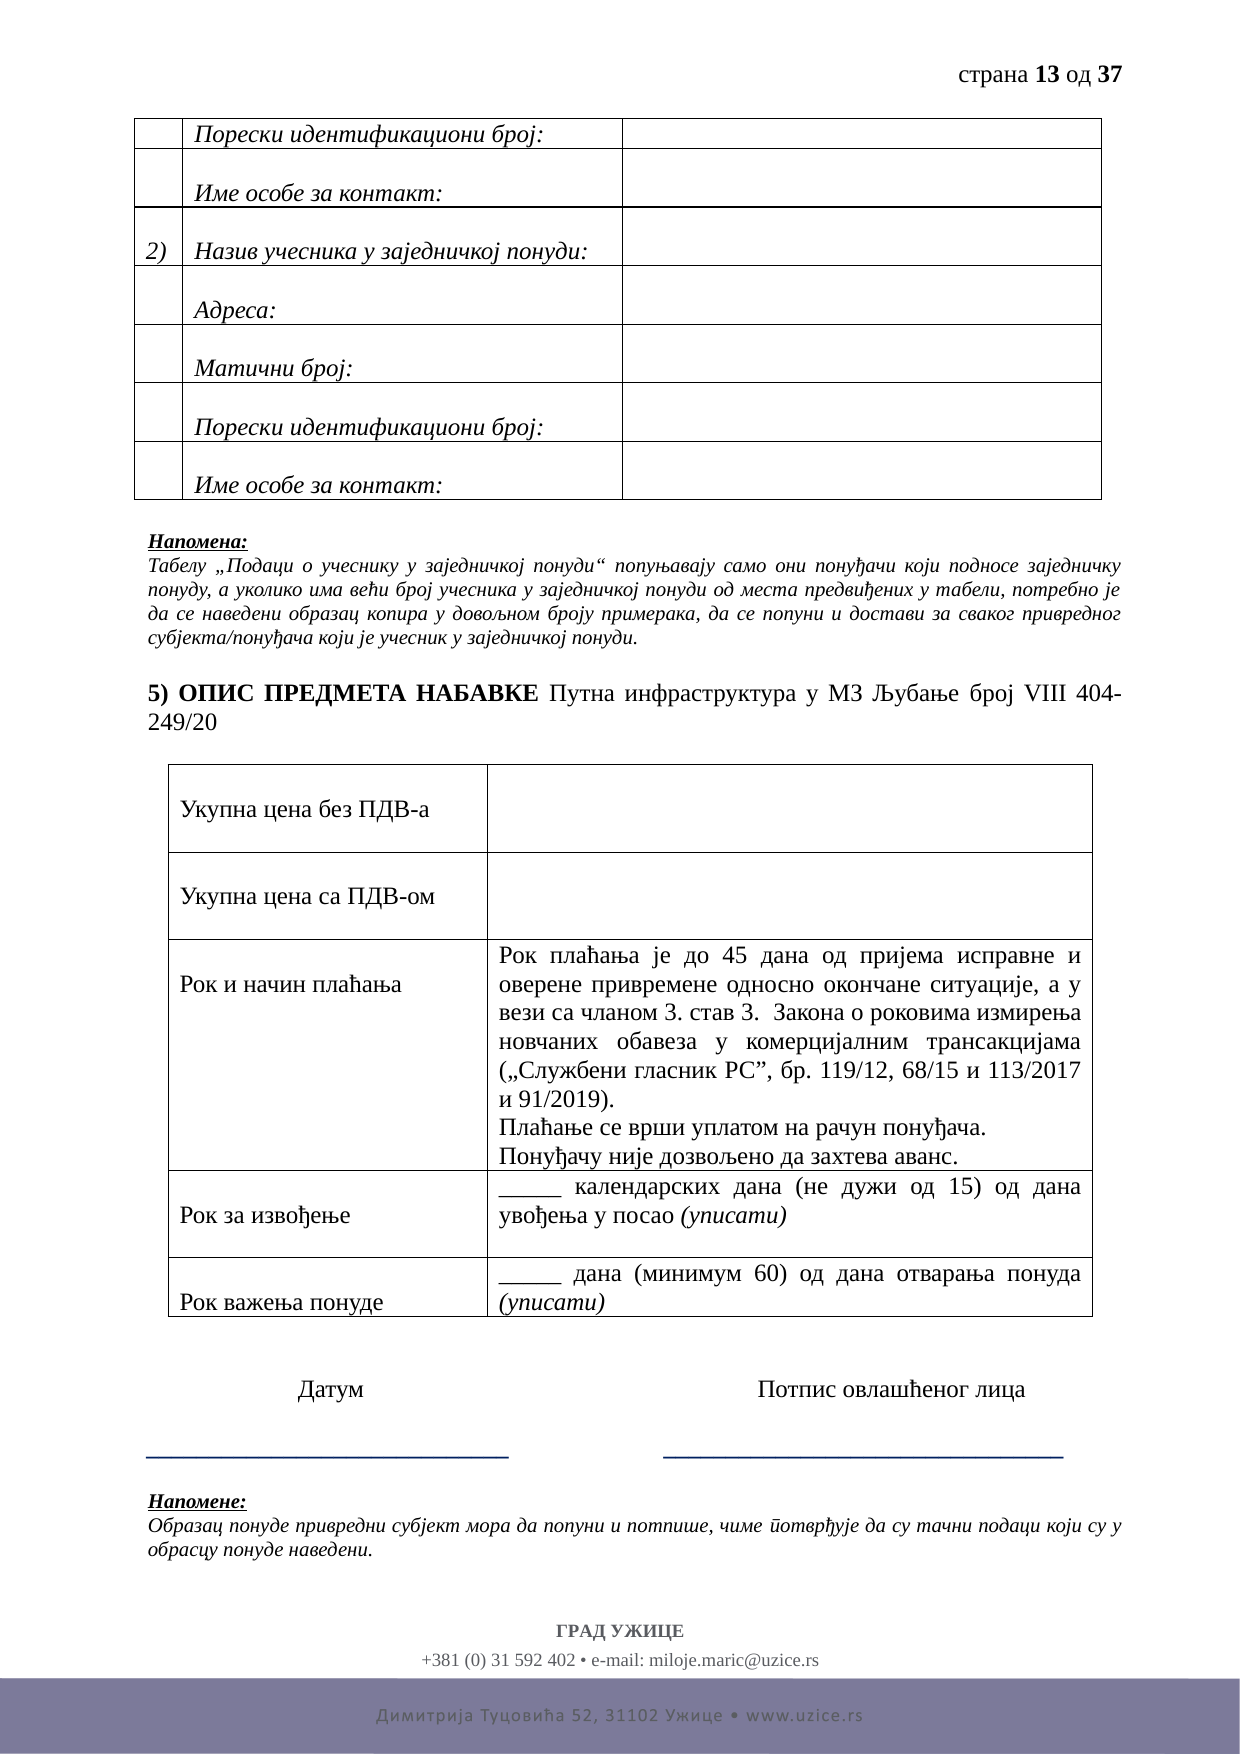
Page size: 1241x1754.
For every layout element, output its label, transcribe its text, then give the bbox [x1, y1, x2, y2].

table_header Укупна цена без ПДВ-а [169, 765, 487, 852]
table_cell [183, 119, 622, 148]
table_cell _____ дана (минимум 60) од дана отварања понуда (уписати) [488, 1258, 1092, 1316]
table_cell [135, 383, 182, 441]
table_cell [135, 119, 182, 148]
table_cell 2) [135, 208, 182, 265]
table_cell [623, 383, 1101, 441]
table_cell [488, 853, 1092, 939]
table_cell [623, 119, 1101, 148]
table_header [488, 765, 1092, 852]
text Датум Потпис овлашћеног лица [223, 1374, 1122, 1403]
text _____________________________ ________________________________ [148, 1432, 1122, 1461]
table_cell [623, 149, 1101, 206]
table_cell [135, 266, 182, 323]
table_cell Рок и начин плаћања [169, 940, 487, 1170]
table_cell [135, 149, 182, 206]
table_cell Назив учесника у заједничкој понуди: [183, 208, 622, 265]
picture [0, 1677, 1240, 1754]
table_cell Укупна цена са ПДВ-ом [169, 853, 487, 939]
table_cell [135, 325, 182, 382]
table_cell Рок важења понуде [169, 1258, 487, 1316]
text Напомене: [148, 1489, 1122, 1513]
text Табелу „Подаци о учеснику у заједничкој понуди“ попуњавају само они понуђачи који подносе заједничку понуду, а уколико има већи број учесника у заједничкој понуди од места предвиђених у табели, потребно је да се наведени образац копира у довољном броју примерака, да се попуни и достави за сваког привредног субјекта/понуђача који је учесник у заједничкој понуди. [148, 553, 1122, 649]
table_cell Име особе за контакт: [183, 149, 622, 206]
table_cell Матични број: [183, 325, 622, 382]
table_cell _____ календарских дана (не дужи од 15) од дана увођења у посао (уписати) [488, 1171, 1092, 1257]
text 5) ОПИС ПРЕДМЕТА НАБАВКЕ Путна инфраструктура у МЗ Љубање број VIII 404-249/20 [148, 678, 1122, 736]
table_cell [623, 208, 1101, 265]
table_cell Рок плаћања је до 45 дана од пријема исправне и оверене привремене односно окончане ситуације, а у вези са чланом 3. став 3. Закона о роковима измирења новчаних обавеза у комерцијалним трансакцијама („Службени гласник РС”, бр. 119/12, 68/15 и 113/2017 и 91/2019). Плаћање се врши уплатом на рачун понуђача. Понуђачу није дозвољено да захтева аванс. [488, 940, 1092, 1170]
table_cell [623, 325, 1101, 382]
table_cell Адреса: [183, 266, 622, 323]
table_cell Име особе за контакт: [183, 442, 622, 499]
table_cell Рок за извођење [169, 1171, 487, 1257]
table_cell [623, 266, 1101, 323]
table_cell [623, 442, 1101, 499]
table_cell [135, 442, 182, 499]
table_cell Порески идентификациони број: [183, 383, 622, 441]
text Напомена: [148, 529, 1122, 553]
text Образац понуде привредни субјект мора да попуни и потпише, чиме потврђује да су тачни подаци који су у обрасцу понуде наведени. [148, 1513, 1122, 1561]
